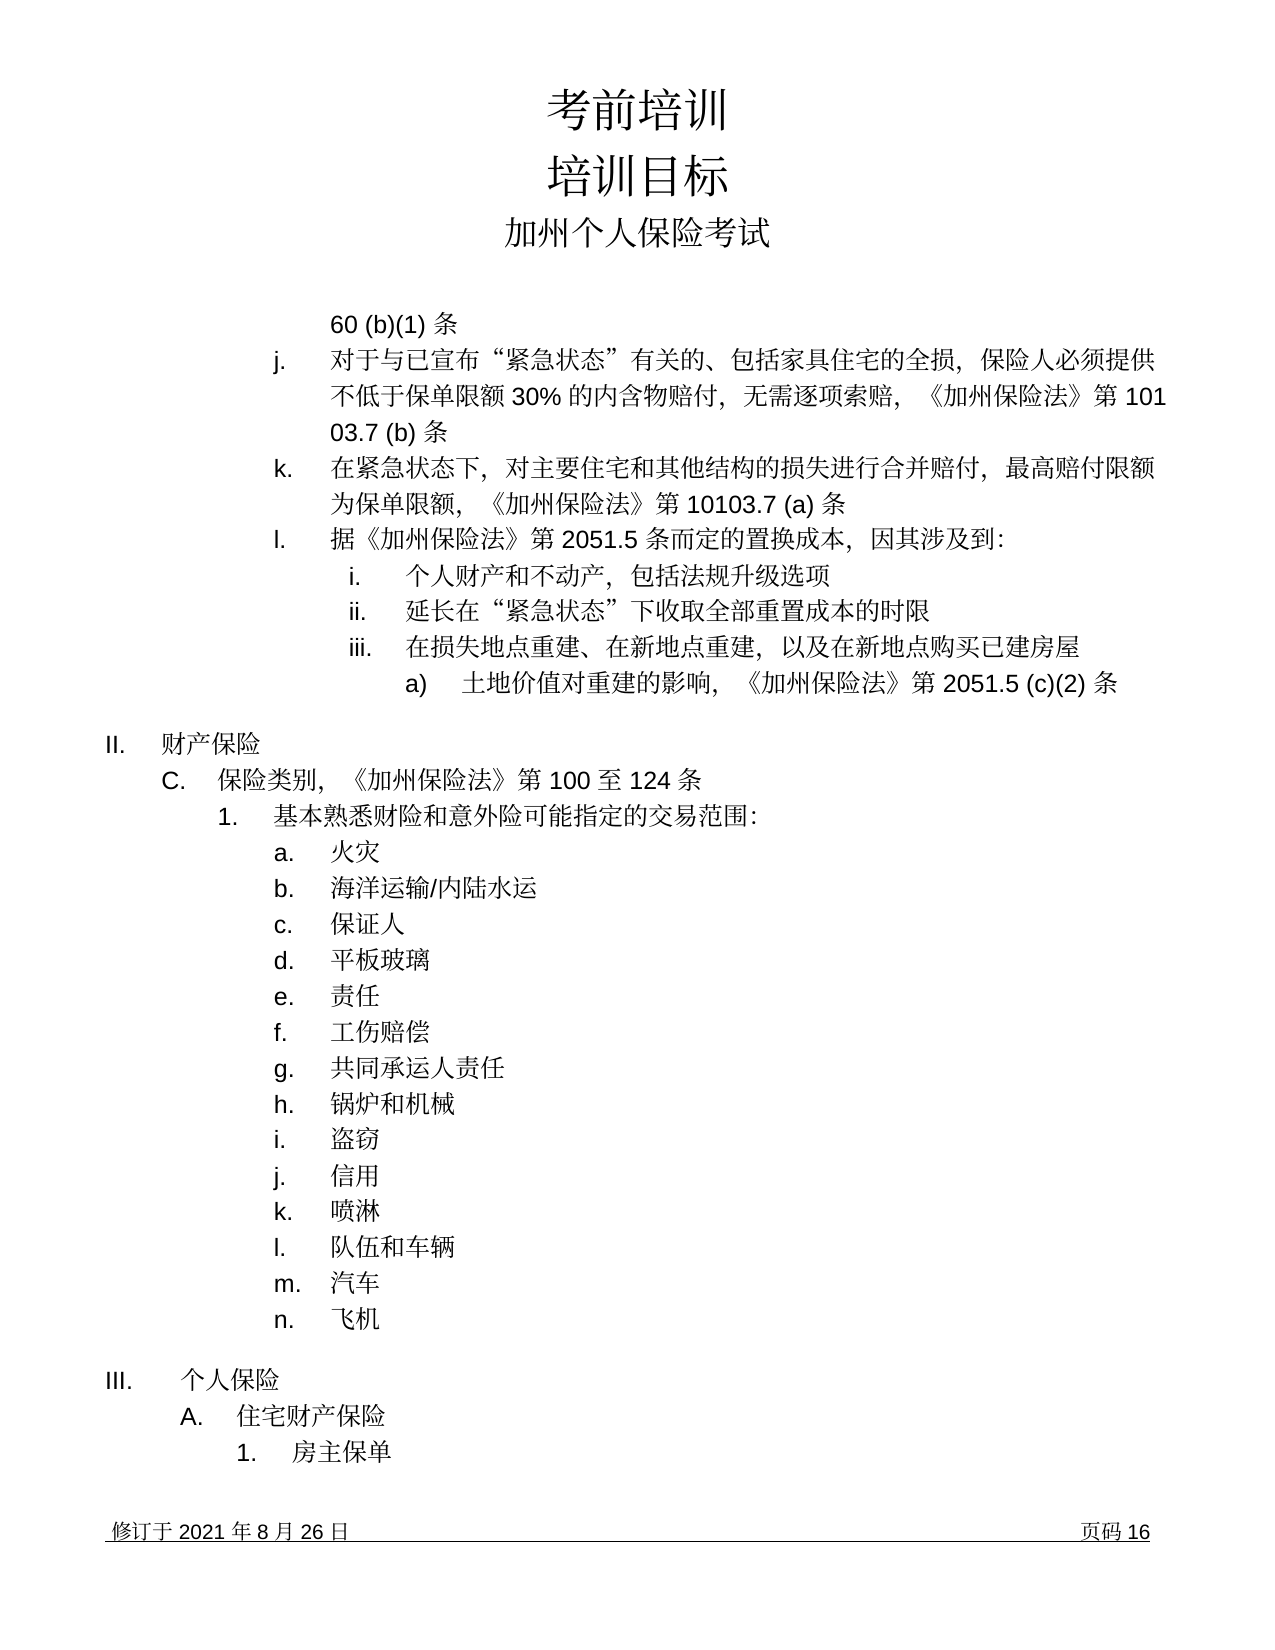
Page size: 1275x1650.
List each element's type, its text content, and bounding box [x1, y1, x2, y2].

text g. 共同承运人责任 [274, 1048, 1170, 1084]
text b. 海洋运输/内陆水运 [274, 869, 1170, 904]
text m. 汽车 [274, 1264, 1170, 1300]
text 1. 基本熟悉财险和意外险可能指定的交易范围： [217, 797, 1170, 833]
text a. 火灾 [274, 833, 1170, 869]
text k. 在紧急状态下，对主要住宅和其他结构的损失进行合并赔付，最高赔付限额为保单限额，《加州保险法》第 10103.7 (a) 条 [274, 448, 1170, 520]
list 住宅财产保险 [180, 1397, 1170, 1433]
text j. 对于与已宣布“紧急状态”有关的、包括家具住宅的全损，保险人必须提供不低于保单限额 30% 的内含物赔付，无需逐项索赔，《加州保险法》第 10103.7 (b) 条 [274, 341, 1170, 448]
text III. 个人保险 [105, 1361, 1170, 1397]
list 土地价值对重建的影响，《加州保险法》第 2051.5 (c)(2) 条 [405, 664, 1170, 700]
text k. 喷淋 [274, 1192, 1170, 1228]
text ii. 延长在“紧急状态”下收取全部重置成本的时限 [349, 592, 1170, 628]
text h. 锅炉和机械 [274, 1084, 1170, 1120]
text II. 财产保险 [105, 725, 1170, 761]
text l. 据《加州保险法》第 2051.5 条而定的置换成本，因其涉及到： [274, 520, 1170, 556]
text l. 队伍和车辆 [274, 1228, 1170, 1264]
text i. 个人财产和不动产，包括法规升级选项 [349, 556, 1170, 592]
text n. 飞机 [274, 1300, 1170, 1336]
text i. 盗窃 [274, 1120, 1170, 1156]
text c. 保证人 [274, 904, 1170, 941]
text e. 责任 [274, 976, 1170, 1012]
text f. 工伤赔偿 [274, 1012, 1170, 1048]
list 1. 房主保单 [236, 1433, 1170, 1469]
text j. 信用 [274, 1156, 1170, 1192]
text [274, 304, 1170, 341]
text C. 保险类别，《加州保险法》第 100 至 124 条 [161, 761, 1170, 797]
text iii. 在损失地点重建、在新地点重建，以及在新地点购买已建房屋 [349, 628, 1170, 664]
text d. 平板玻璃 [274, 941, 1170, 976]
